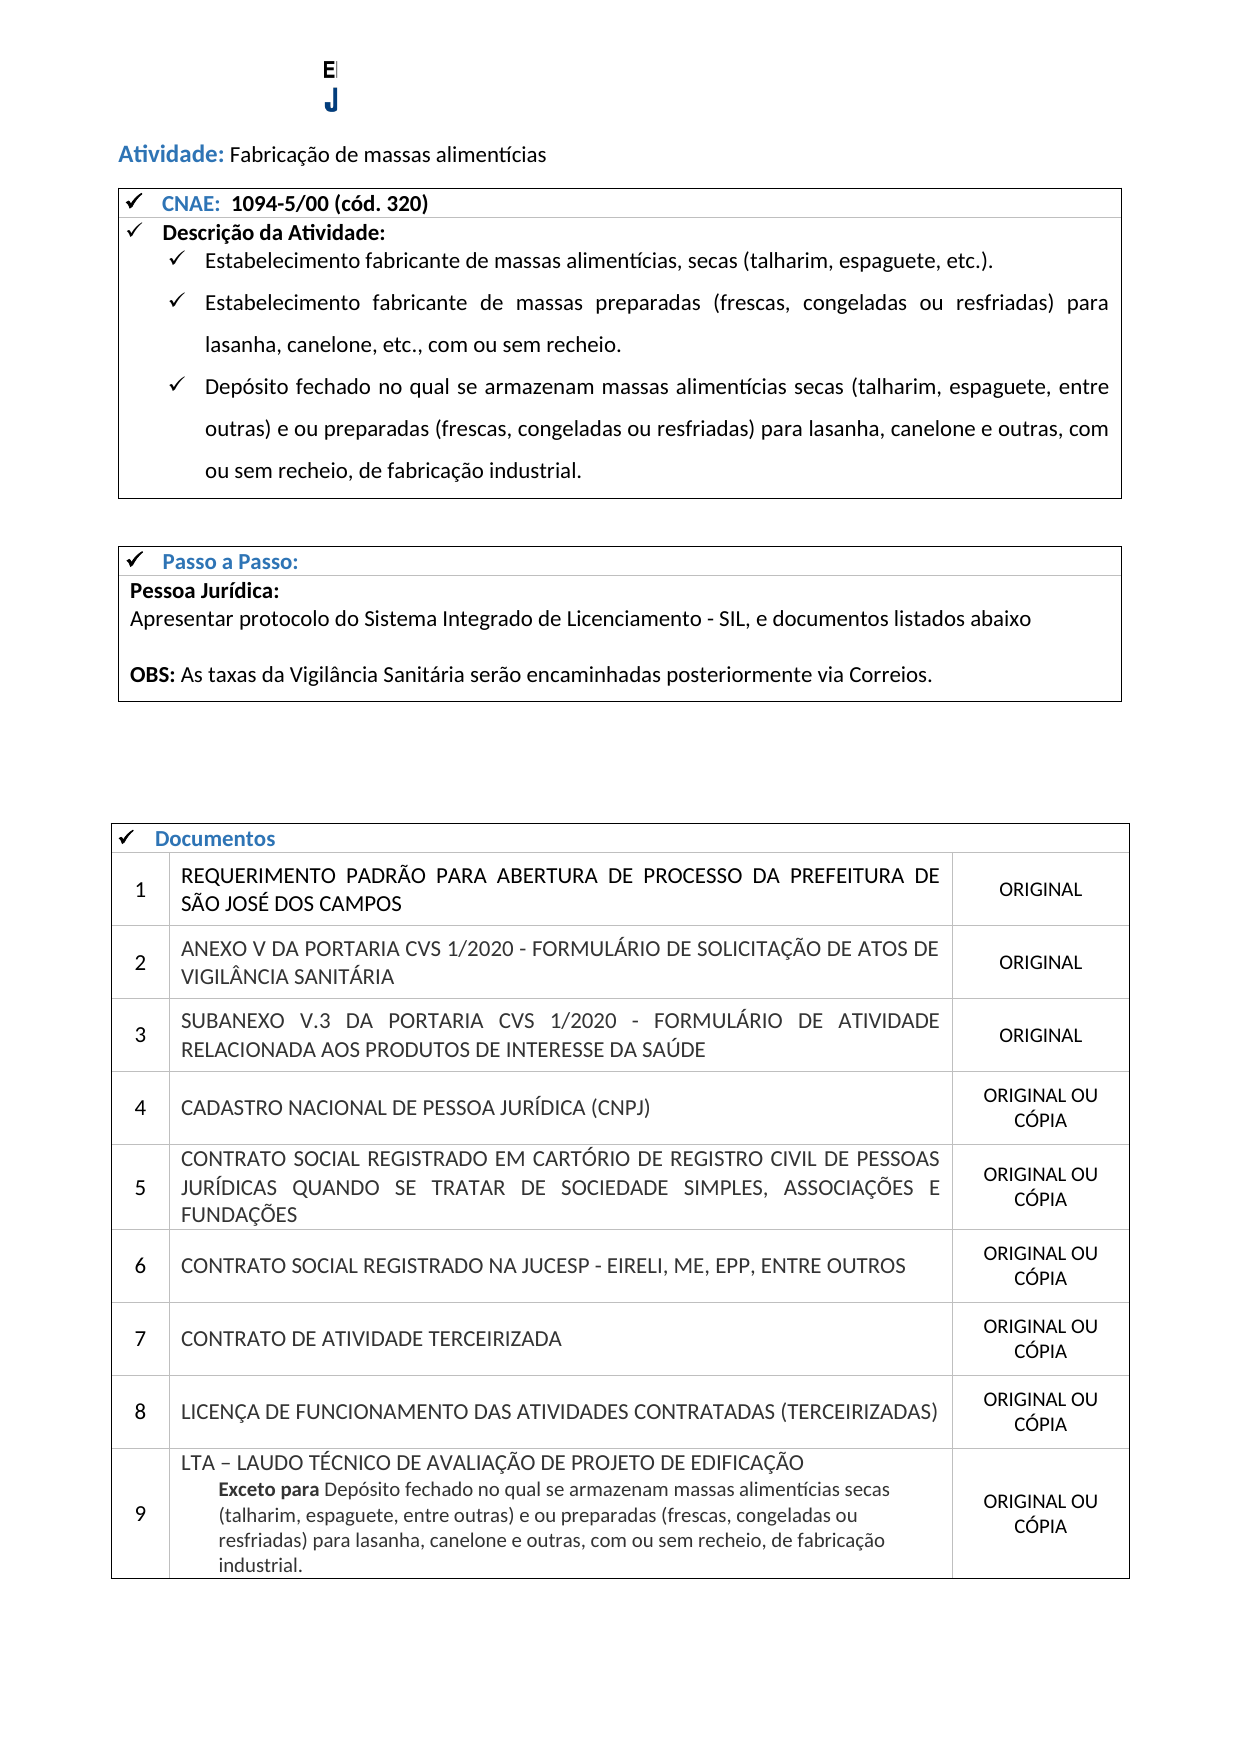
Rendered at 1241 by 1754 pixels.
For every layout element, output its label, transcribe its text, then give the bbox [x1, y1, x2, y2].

table_cell 7 [112, 1303, 169, 1374]
table_cell Pessoa Jurídica: Apresentar protocolo do Sistema Integrado de Licenciamento - SIL, e documentos listados abaixo OBS: As taxas da Vigilância Sanitária serão encaminhadas posteriormente via Correios. [119, 576, 1121, 701]
table_cell LICENÇA DE FUNCIONAMENTO DAS ATIVIDADES CONTRATADAS (TERCEIRIZADAS) [170, 1376, 952, 1447]
table_cell LTA – LAUDO TÉCNICO DE AVALIAÇÃO DE PROJETO DE EDIFICAÇÃO Exceto para Depósito fechado no qual se armazenam massas alimentícias secas (talharim, espaguete, entre outras) e ou preparadas (frescas, congeladas ou resfriadas) para lasanha, canelone e outras, com ou sem recheio, de fabricação industrial. [170, 1449, 952, 1578]
table_cell REQUERIMENTO PADRÃO PARA ABERTURA DE PROCESSO DA PREFEITURA DE SÃO JOSÉ DOS CAMPOS [170, 853, 952, 925]
table_cell 5 [112, 1145, 169, 1229]
table_header Documentos [112, 824, 1129, 852]
table_header CNAE: 1094-5/00 (cód. 320) [119, 189, 1121, 217]
table_cell ORIGINAL OU CÓPIA [953, 1303, 1129, 1374]
table_cell 4 [112, 1072, 169, 1143]
table_cell ANEXO V DA PORTARIA CVS 1/2020 - FORMULÁRIO DE SOLICITAÇÃO DE ATOS DE VIGILÂNCIA SANITÁRIA [170, 926, 952, 998]
table_cell ORIGINAL OU CÓPIA [953, 1449, 1129, 1578]
table_cell CADASTRO NACIONAL DE PESSOA JURÍDICA (CNPJ) [170, 1072, 952, 1143]
table_cell CONTRATO SOCIAL REGISTRADO NA JUCESP - EIRELI, ME, EPP, ENTRE OUTROS [170, 1230, 952, 1302]
table_cell ORIGINAL [953, 853, 1129, 925]
table_cell 6 [112, 1230, 169, 1302]
table_cell Descrição da Atividade: Estabelecimento fabricante de massas alimentícias, secas (talharim, espaguete, etc.). Estabelecimento fabricante de massas preparadas (frescas, congeladas ou resfriadas) para lasanha, canelone, etc., com ou sem recheio. Depósito fechado no qual se armazenam massas alimentícias secas (talharim, espaguete, entre outras) e ou preparadas (frescas, congeladas ou resfriadas) para lasanha, canelone e outras, com ou sem recheio, de fabricação industrial. [119, 218, 1121, 498]
table_cell ORIGINAL [953, 926, 1129, 998]
text Atividade: Fabricação de massas alimentícias [118, 138, 1122, 169]
table_cell CONTRATO SOCIAL REGISTRADO EM CARTÓRIO DE REGISTRO CIVIL DE PESSOAS JURÍDICAS QUANDO SE TRATAR DE SOCIEDADE SIMPLES, ASSOCIAÇÕES E FUNDAÇÕES [170, 1145, 952, 1229]
table_cell ORIGINAL [953, 999, 1129, 1071]
table_cell ORIGINAL OU CÓPIA [953, 1376, 1129, 1447]
table_cell 3 [112, 999, 169, 1071]
table_cell CONTRATO DE ATIVIDADE TERCEIRIZADA [170, 1303, 952, 1374]
table_header Passo a Passo: [119, 547, 1121, 575]
table_cell ORIGINAL OU CÓPIA [953, 1145, 1129, 1229]
table_cell SUBANEXO V.3 DA PORTARIA CVS 1/2020 - FORMULÁRIO DE ATIVIDADE RELACIONADA AOS PRODUTOS DE INTERESSE DA SAÚDE [170, 999, 952, 1071]
table_cell ORIGINAL OU CÓPIA [953, 1072, 1129, 1143]
table_cell 9 [112, 1449, 169, 1578]
table_cell 8 [112, 1376, 169, 1447]
table_cell ORIGINAL OU CÓPIA [953, 1230, 1129, 1302]
table_cell 1 [112, 853, 169, 925]
table_cell 2 [112, 926, 169, 998]
picture [323, 44, 337, 129]
